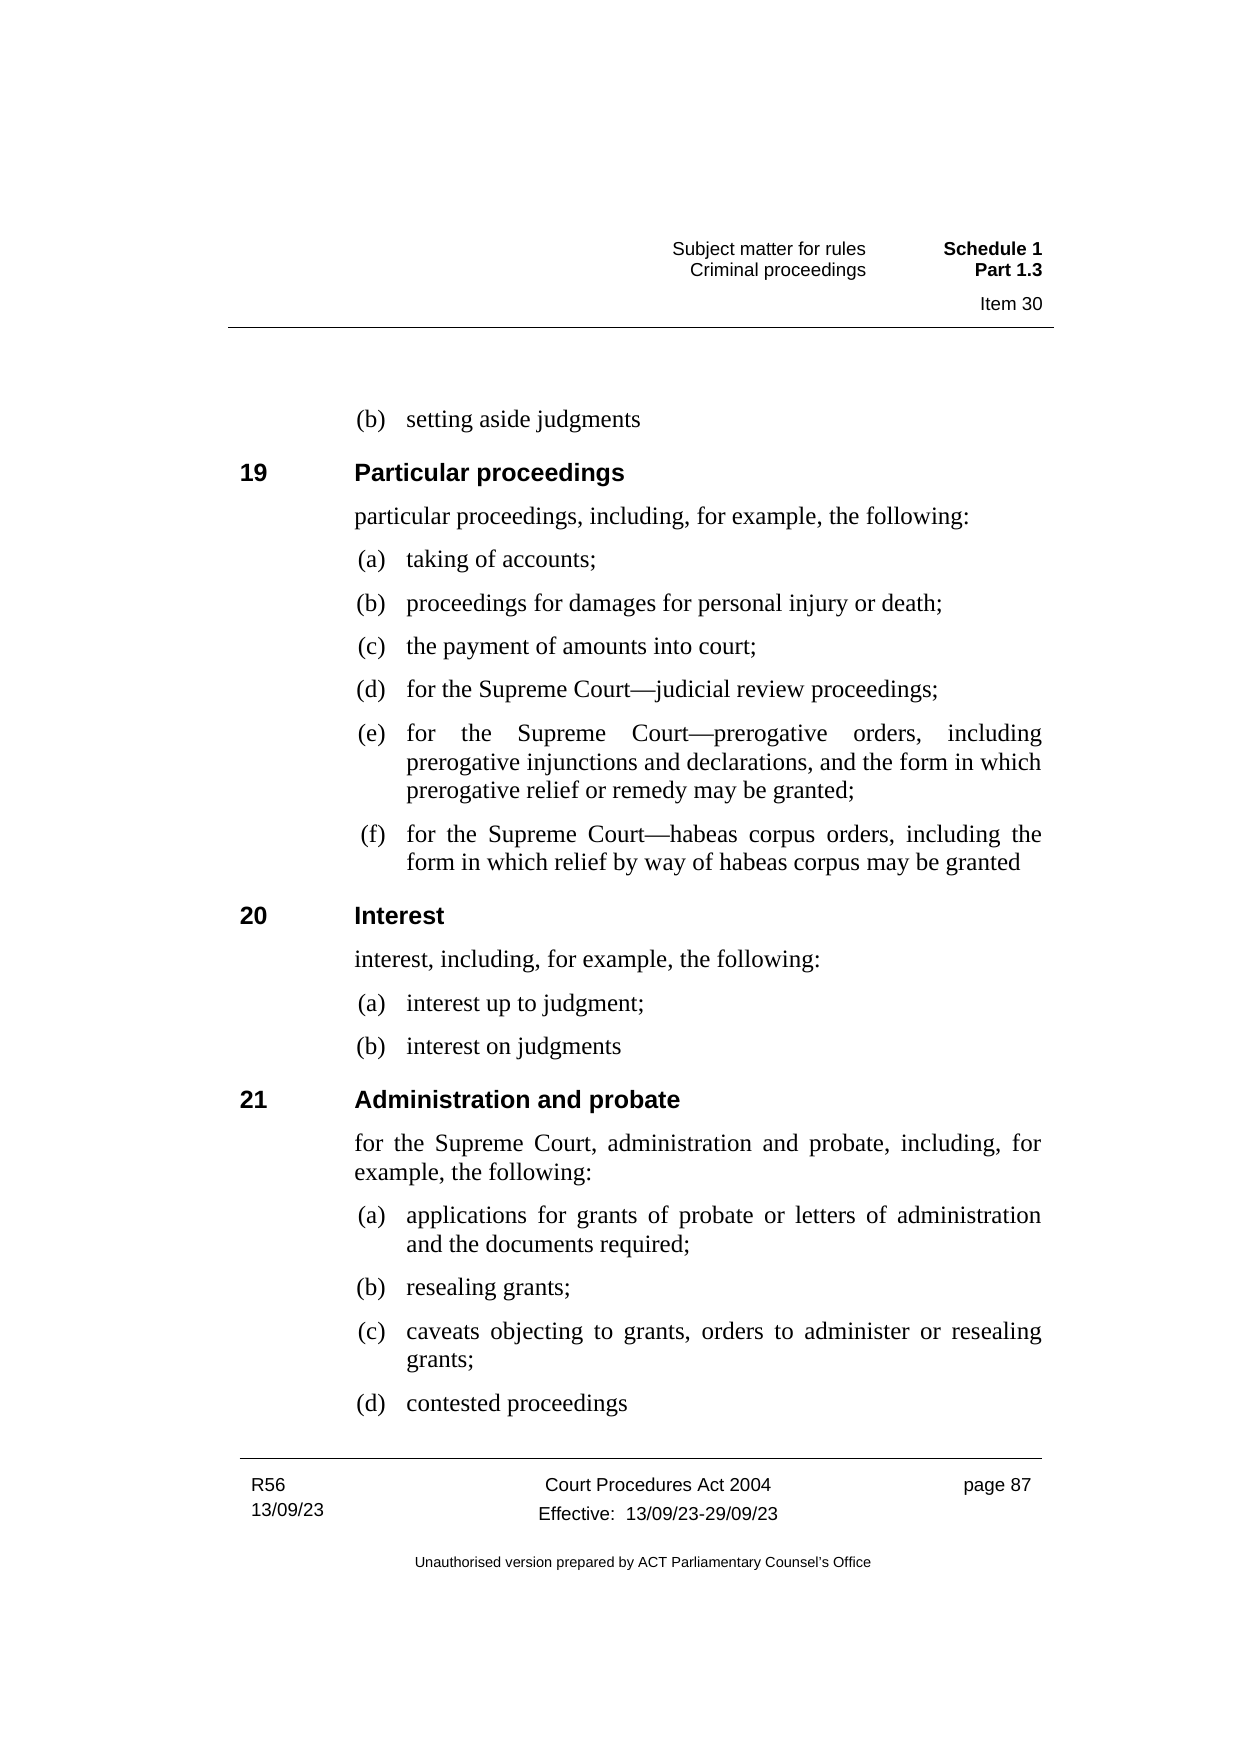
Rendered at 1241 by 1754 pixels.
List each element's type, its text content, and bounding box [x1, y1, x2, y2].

text particular proceedings, including, for example, the following: [354, 501, 1042, 530]
text (b) interest on judgments [239, 1031, 1042, 1060]
text (b) resealing grants; [239, 1272, 1042, 1301]
text (c) the payment of amounts into court; [239, 631, 1042, 660]
text (a) interest up to judgment; [239, 988, 1042, 1017]
subtitle 19 Particular proceedings [239, 458, 1042, 487]
subtitle 20 Interest [239, 901, 1042, 930]
text (a) taking of accounts; [239, 544, 1042, 573]
text (c) caveats objecting to grants, orders to administer or resealing grants; [239, 1316, 1042, 1373]
text (a) applications for grants of probate or letters of administration and the documents required; [239, 1200, 1042, 1258]
text (d) contested proceedings [239, 1388, 1042, 1417]
text (d) for the Supreme Court—judicial review proceedings; [239, 674, 1042, 703]
text (e) for the Supreme Court—prerogative orders, including prerogative injunctions and declarations, and the form in which prerogative relief or remedy may be granted; [239, 718, 1042, 804]
text (f) for the Supreme Court—habeas corpus orders, including the form in which relief by way of habeas corpus may be granted [239, 819, 1042, 876]
text for the Supreme Court, administration and probate, including, for example, the following: [354, 1128, 1042, 1186]
subtitle 21 Administration and probate [239, 1085, 1042, 1114]
text interest, including, for example, the following: [354, 944, 1042, 973]
text (b) proceedings for damages for personal injury or death; [239, 588, 1042, 617]
text (b) setting aside judgments [239, 404, 1042, 433]
